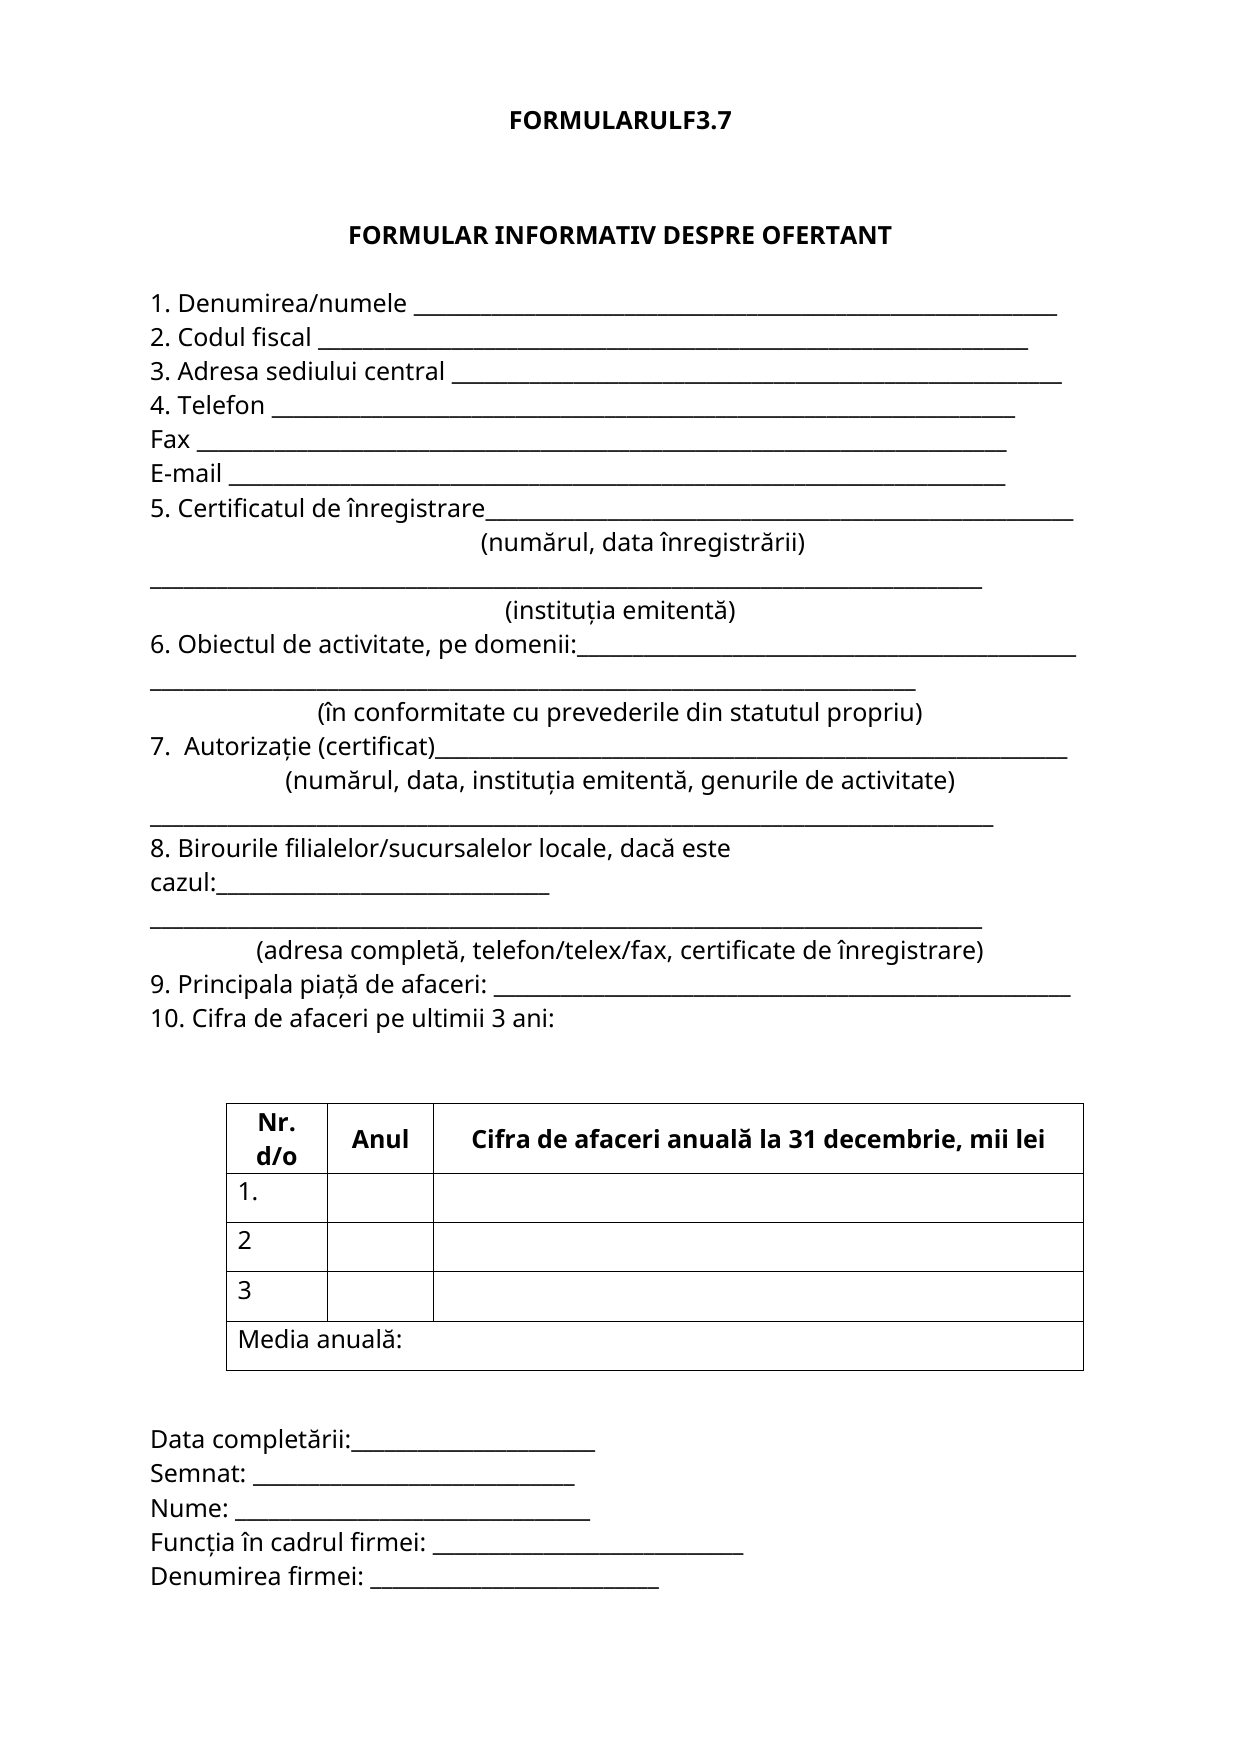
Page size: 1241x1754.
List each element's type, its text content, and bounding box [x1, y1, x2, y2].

text 3. Adresa sediului central _______________________________________________________ [150, 354, 1090, 388]
table_header Cifra de afaceri anuală la 31 decembrie, mii lei [434, 1104, 1083, 1172]
table_cell 2 [227, 1223, 327, 1271]
text FORMULARULF3.7 [150, 103, 1090, 137]
text E-mail ______________________________________________________________________ [150, 456, 1090, 490]
text Nume: ________________________________ [150, 1490, 1090, 1524]
text (numărul, data înregistrării) [150, 524, 1090, 558]
table_header Nr. d/o [227, 1104, 327, 1172]
table_cell Media anuală: [227, 1322, 1083, 1370]
text 6. Obiectul de activitate, pe domenii:_____________________________________________ [150, 626, 1090, 661]
text Denumirea firmei: __________________________ [150, 1558, 1090, 1592]
text (adresa completă, telefon/telex/fax, certificate de înregistrare) [150, 933, 1090, 967]
text 2. Codul fiscal ________________________________________________________________ [150, 320, 1090, 354]
text Semnat: _____________________________ [150, 1456, 1090, 1490]
text _____________________________________________________________________ [150, 661, 1090, 694]
text 8. Birourile filialelor/sucursalelor locale, dacă este cazul:______________________________ [150, 831, 1090, 899]
text Data completării:______________________ [150, 1422, 1090, 1456]
table_cell 1. [227, 1174, 327, 1222]
text 9. Principala piaţă de afaceri: ____________________________________________________ [150, 967, 1090, 1001]
text 5. Certificatul de înregistrare_____________________________________________________ [150, 490, 1090, 524]
text (instituţia emitentă) [150, 592, 1090, 626]
text (în conformitate cu prevederile din statutul propriu) [150, 694, 1090, 729]
table_cell [434, 1174, 1083, 1222]
table_cell [328, 1223, 433, 1271]
table_cell [434, 1223, 1083, 1271]
table_cell [434, 1272, 1083, 1321]
table_cell [328, 1272, 433, 1321]
text 1. Denumirea/numele __________________________________________________________ [150, 286, 1090, 320]
table_cell 3 [227, 1272, 327, 1321]
table_cell [328, 1174, 433, 1222]
text ___________________________________________________________________________ [150, 899, 1090, 933]
text 10. Cifra de afaceri pe ultimii 3 ani: [150, 1001, 1090, 1035]
text 4. Telefon ___________________________________________________________________ [150, 388, 1090, 422]
text ____________________________________________________________________________ [150, 797, 1090, 831]
text ___________________________________________________________________________ [150, 558, 1090, 592]
text (numărul, data, instituţia emitentă, genurile de activitate) [150, 763, 1090, 797]
text 7. Autorizație (certificat)_________________________________________________________ [150, 729, 1090, 763]
text Fax _________________________________________________________________________ [150, 422, 1090, 456]
text FORMULAR INFORMATIV DESPRE OFERTANT [150, 218, 1090, 252]
text Funcţia în cadrul firmei: ____________________________ [150, 1524, 1090, 1558]
table_header Anul [328, 1104, 433, 1172]
